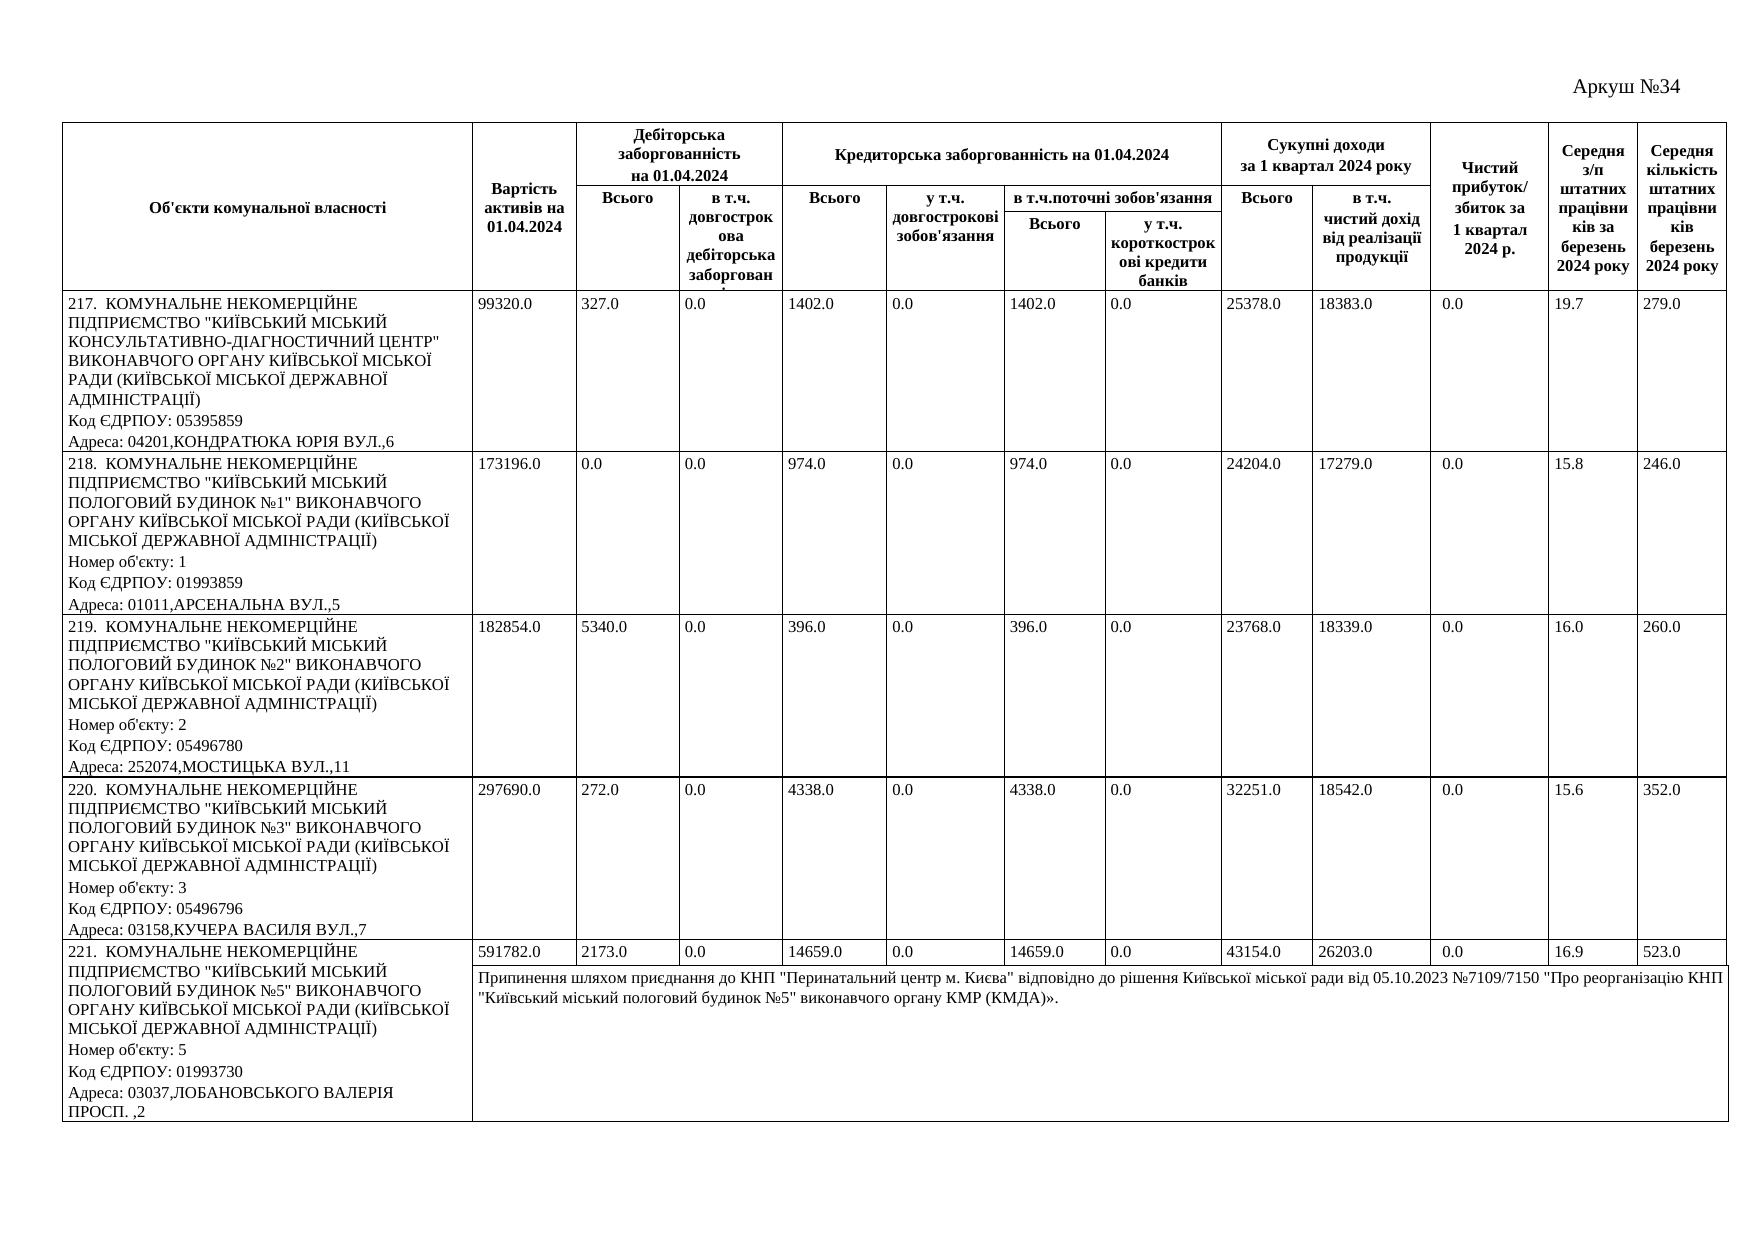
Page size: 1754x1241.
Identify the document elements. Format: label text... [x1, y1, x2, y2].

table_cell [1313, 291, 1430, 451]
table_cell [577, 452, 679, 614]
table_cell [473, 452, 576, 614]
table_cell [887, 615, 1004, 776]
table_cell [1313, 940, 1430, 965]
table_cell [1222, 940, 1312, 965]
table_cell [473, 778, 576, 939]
table_cell в т.ч. чистий дохід від реалізації продукції [1313, 186, 1430, 290]
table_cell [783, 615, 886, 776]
table_header Середня кількість штатних працівників березень 2024 року [1638, 123, 1726, 290]
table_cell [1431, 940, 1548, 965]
table_cell Всього [1005, 212, 1105, 290]
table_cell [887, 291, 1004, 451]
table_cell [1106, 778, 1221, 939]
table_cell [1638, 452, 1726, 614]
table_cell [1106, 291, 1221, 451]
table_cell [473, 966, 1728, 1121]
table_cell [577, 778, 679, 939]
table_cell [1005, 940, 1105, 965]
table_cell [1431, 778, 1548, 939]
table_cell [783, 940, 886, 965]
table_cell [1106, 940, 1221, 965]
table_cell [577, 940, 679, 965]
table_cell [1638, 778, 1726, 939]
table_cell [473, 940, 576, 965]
table_cell Всього [577, 186, 679, 290]
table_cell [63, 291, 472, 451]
table_cell Всього [783, 186, 886, 290]
table_cell у т.ч. короткострокові кредити банків [1106, 212, 1221, 290]
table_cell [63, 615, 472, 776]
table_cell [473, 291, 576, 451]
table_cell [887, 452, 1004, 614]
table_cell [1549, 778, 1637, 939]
table_cell у т.ч. довгострокові зобов'язання [887, 186, 1004, 290]
table_header Сукупні доходи за 1 квартал 2024 року [1222, 123, 1430, 184]
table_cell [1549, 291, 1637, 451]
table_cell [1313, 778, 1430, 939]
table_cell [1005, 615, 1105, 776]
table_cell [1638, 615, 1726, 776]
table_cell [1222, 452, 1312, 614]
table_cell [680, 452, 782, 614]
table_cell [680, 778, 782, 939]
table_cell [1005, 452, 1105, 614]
table_cell Всього [1222, 186, 1312, 290]
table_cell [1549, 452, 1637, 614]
table_header Об'єкти комунальної власності [63, 123, 472, 290]
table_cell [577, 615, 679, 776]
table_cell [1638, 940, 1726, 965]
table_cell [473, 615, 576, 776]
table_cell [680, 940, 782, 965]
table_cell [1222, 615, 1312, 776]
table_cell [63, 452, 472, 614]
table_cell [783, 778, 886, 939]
table_cell в т.ч.поточні зобов'язання [1005, 186, 1221, 211]
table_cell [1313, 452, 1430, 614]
table_header Середня з/п штатних працівників за березень 2024 року [1549, 123, 1637, 290]
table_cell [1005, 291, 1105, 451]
table_header Дебіторська заборгованність на 01.04.2024 [577, 123, 782, 184]
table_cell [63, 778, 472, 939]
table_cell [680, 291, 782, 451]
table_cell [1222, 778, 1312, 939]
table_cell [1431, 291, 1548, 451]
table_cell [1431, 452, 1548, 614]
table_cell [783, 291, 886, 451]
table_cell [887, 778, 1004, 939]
table_header Вартість активів на 01.04.2024 [473, 123, 576, 290]
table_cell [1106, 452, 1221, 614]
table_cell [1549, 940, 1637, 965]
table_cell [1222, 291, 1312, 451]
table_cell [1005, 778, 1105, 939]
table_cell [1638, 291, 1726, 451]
table_cell в т.ч. довгострокова дебіторська заборгованність [680, 186, 782, 290]
table_header Кредиторська заборгованність на 01.04.2024 [783, 123, 1221, 184]
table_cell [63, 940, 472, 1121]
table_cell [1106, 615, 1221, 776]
table_header Чистий прибуток/ збиток за 1 квартал 2024 р. [1431, 123, 1548, 290]
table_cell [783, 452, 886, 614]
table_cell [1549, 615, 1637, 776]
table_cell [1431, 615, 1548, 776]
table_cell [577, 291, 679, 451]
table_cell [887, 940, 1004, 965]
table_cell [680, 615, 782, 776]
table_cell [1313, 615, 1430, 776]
